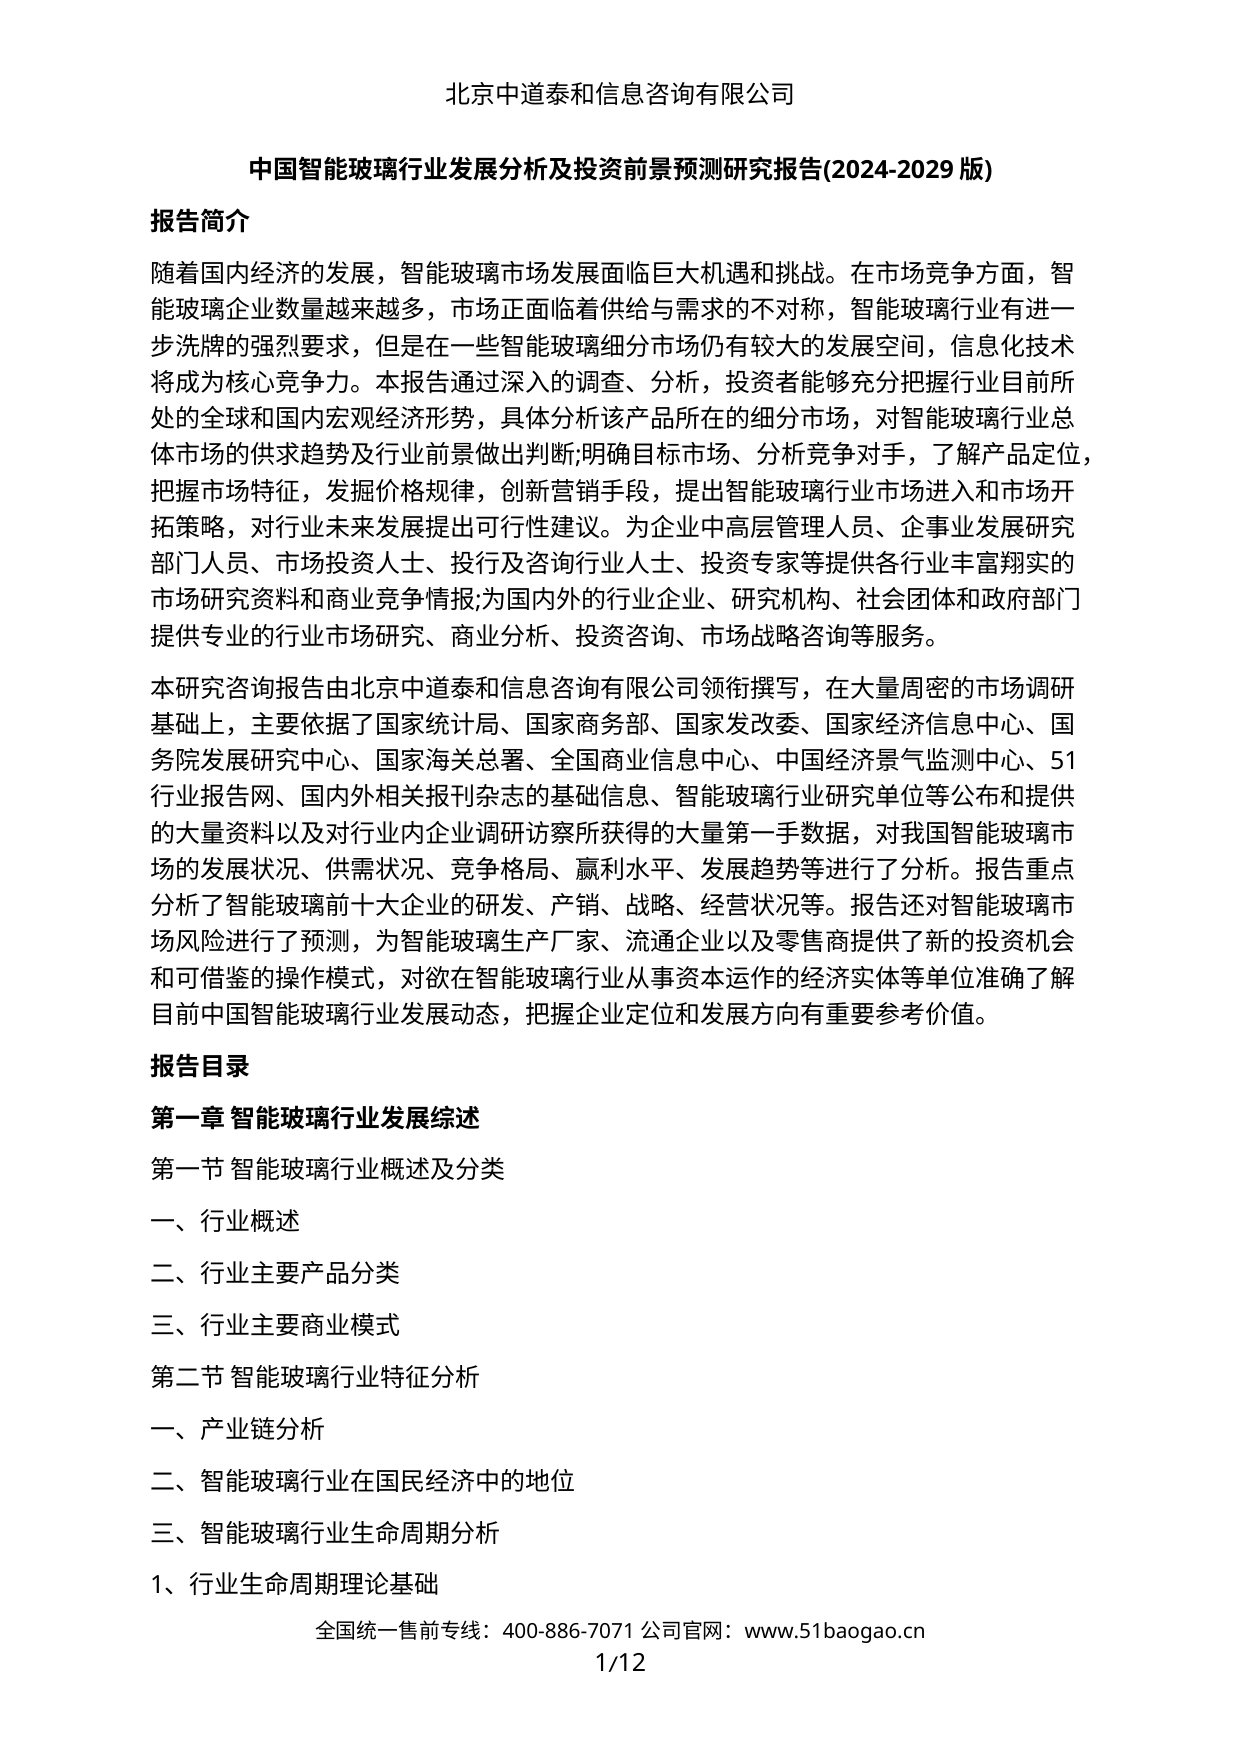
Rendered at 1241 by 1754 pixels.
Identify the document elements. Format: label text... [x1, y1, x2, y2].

text 二、智能玻璃行业在国民经济中的地位 [150, 1461, 1090, 1497]
text 报告简介 [150, 202, 1090, 238]
text 三、智能玻璃行业生命周期分析 [150, 1513, 1090, 1549]
text 随着国内经济的发展，智能玻璃市场发展面临巨大机遇和挑战。在市场竞争方面，智能玻璃企业数量越来越多，市场正面临着供给与需求的不对称，智能玻璃行业有进一步洗牌的强烈要求，但是在一些智能玻璃细分市场仍有较大的发展空间，信息化技术将成为核心竞争力。本报告通过深入的调查、分析，投资者能够充分把握行业目前所处的全球和国内宏观经济形势，具体分析该产品所在的细分市场，对智能玻璃行业总体市场的供求趋势及行业前景做出判断;明确目标市场、分析竞争对手，了解产品定位，把握市场特征，发掘价格规律，创新营销手段，提出智能玻璃行业市场进入和市场开拓策略，对行业未来发展提出可行性建议。为企业中高层管理人员、企事业发展研究部门人员、市场投资人士、投行及咨询行业人士、投资专家等提供各行业丰富翔实的市场研究资料和商业竞争情报;为国内外的行业企业、研究机构、社会团体和政府部门提供专业的行业市场研究、商业分析、投资咨询、市场战略咨询等服务。 [150, 254, 1090, 652]
text 1、行业生命周期理论基础 [150, 1565, 1090, 1601]
text 本研究咨询报告由北京中道泰和信息咨询有限公司领衔撰写，在大量周密的市场调研基础上，主要依据了国家统计局、国家商务部、国家发改委、国家经济信息中心、国务院发展研究中心、国家海关总署、全国商业信息中心、中国经济景气监测中心、51行业报告网、国内外相关报刊杂志的基础信息、智能玻璃行业研究单位等公布和提供的大量资料以及对行业内企业调研访察所获得的大量第一手数据，对我国智能玻璃市场的发展状况、供需状况、竞争格局、赢利水平、发展趋势等进行了分析。报告重点分析了智能玻璃前十大企业的研发、产销、战略、经营状况等。报告还对智能玻璃市场风险进行了预测，为智能玻璃生产厂家、流通企业以及零售商提供了新的投资机会和可借鉴的操作模式，对欲在智能玻璃行业从事资本运作的经济实体等单位准确了解目前中国智能玻璃行业发展动态，把握企业定位和发展方向有重要参考价值。 [150, 668, 1090, 1031]
text 三、行业主要商业模式 [150, 1306, 1090, 1342]
text 第一节 智能玻璃行业概述及分类 [150, 1150, 1090, 1186]
text 报告目录 [150, 1046, 1090, 1082]
text 第二节 智能玻璃行业特征分析 [150, 1357, 1090, 1394]
text 一、行业概述 [150, 1202, 1090, 1238]
text 第一章 智能玻璃行业发展综述 [150, 1098, 1090, 1134]
text 一、产业链分析 [150, 1409, 1090, 1446]
text 二、行业主要产品分类 [150, 1254, 1090, 1290]
text 中国智能玻璃行业发展分析及投资前景预测研究报告(2024-2029版) [150, 150, 1090, 186]
